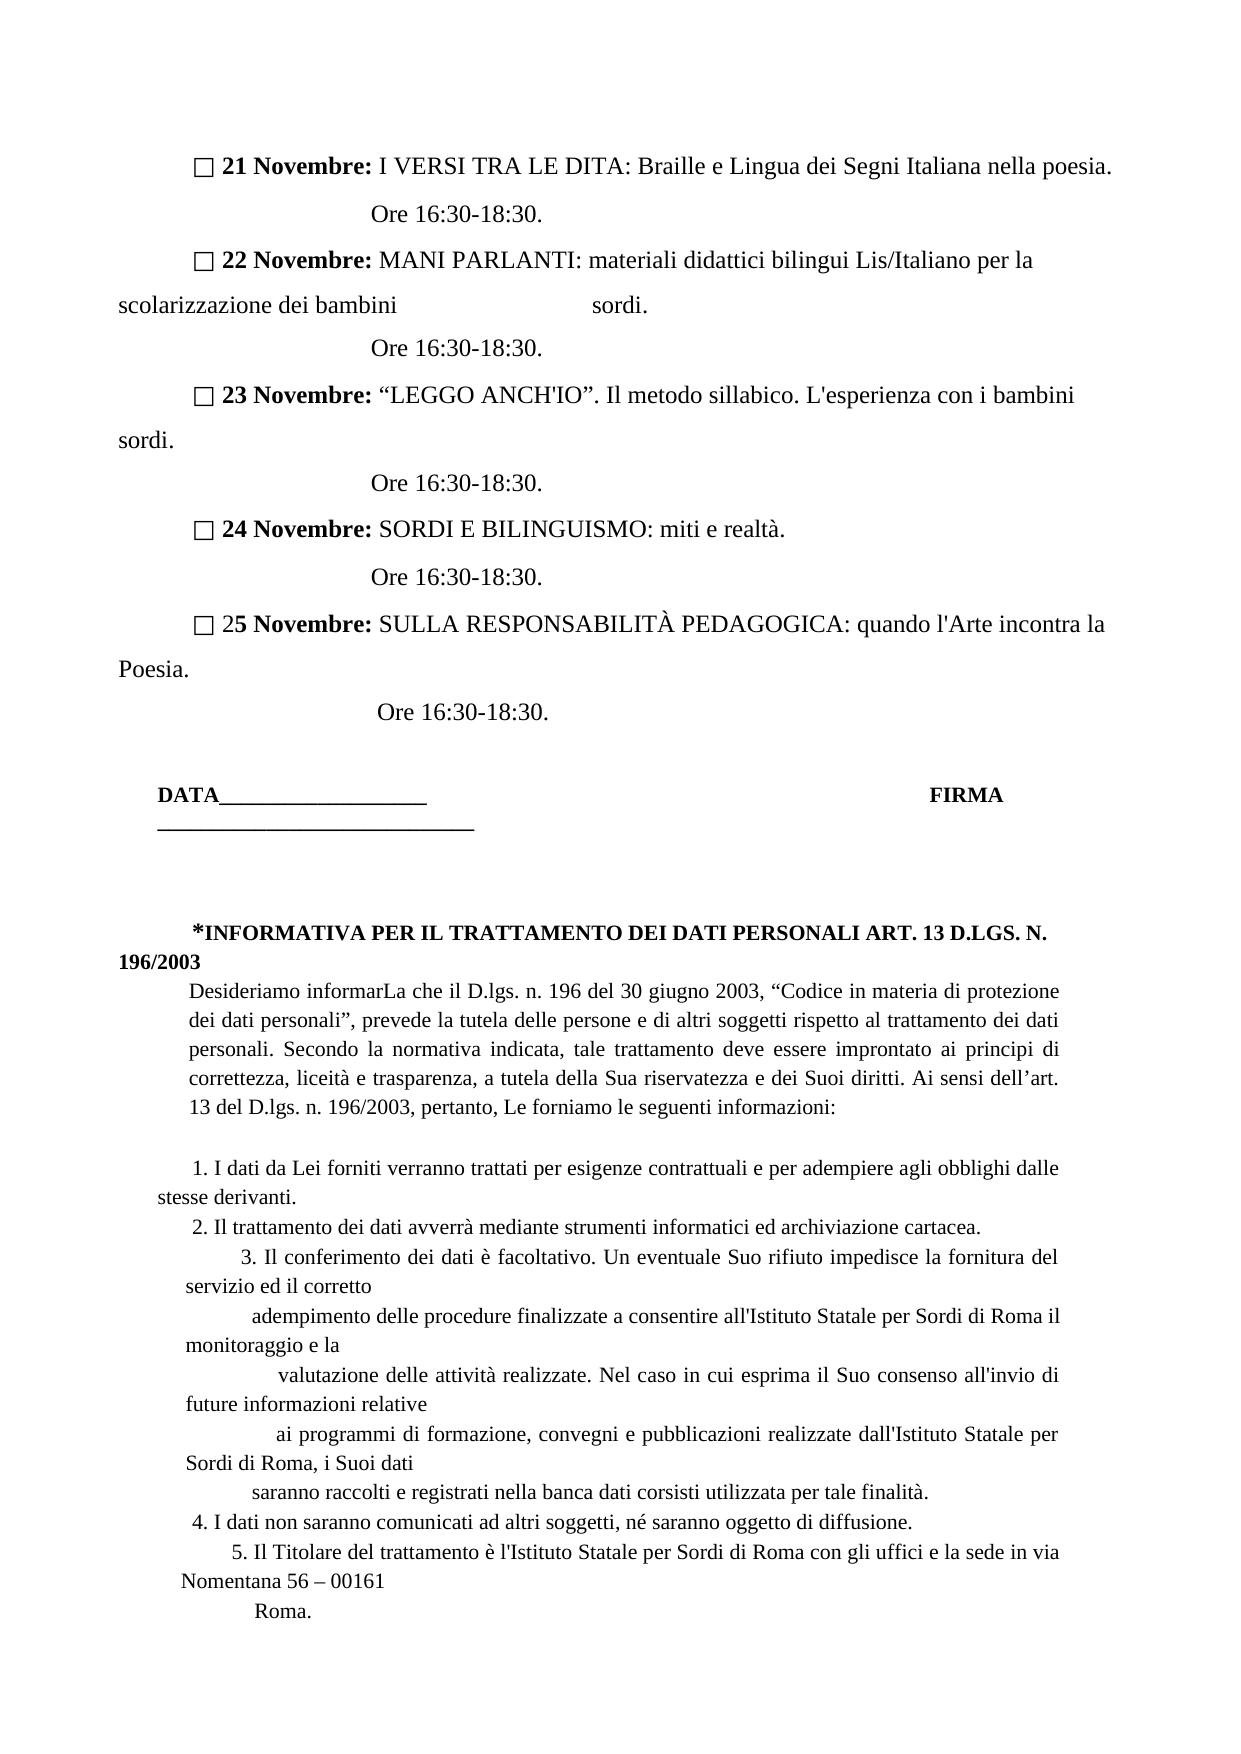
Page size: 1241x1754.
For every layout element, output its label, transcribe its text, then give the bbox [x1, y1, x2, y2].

text Roma. [156, 1598, 1062, 1623]
text 1. I dati da Lei forniti verranno trattati per esigenze contrattuali e per adempiere agli obblighi dalle stesse derivanti. [157, 1155, 1061, 1209]
text □ 22 Novembre: MANI PARLANTI: materiali didattici bilingui Lis/Italiano per la scolarizzazione dei bambini sordi. [118, 242, 1122, 319]
text 4. I dati non saranno comunicati ad altri soggetti, né saranno oggetto di diffusione. [157, 1509, 1061, 1534]
text □ 25 Novembre: SULLA RESPONSABILITÀ PEDAGOGICA: quando l'Arte incontra la Poesia. [118, 605, 1122, 682]
text ai programmi di formazione, convegni e pubblicazioni realizzate dall'Istituto Statale per Sordi di Roma, i Suoi dati [159, 1421, 1061, 1475]
text □ 24 Novembre: SORDI E BILINGUISMO: miti e realtà. [118, 511, 1122, 545]
text 5. Il Titolare del trattamento è l'Istituto Statale per Sordi di Roma con gli uffici e la sede in via Nomentana 56 – 00161 [156, 1539, 1062, 1593]
text 3. Il conferimento dei dati è facoltativo. Un eventuale Suo rifiuto impedisce la fornitura del servizio ed il corretto [159, 1244, 1061, 1298]
text adempimento delle procedure finalizzate a consentire all'Istituto Statale per Sordi di Roma il monitoraggio e la [159, 1303, 1061, 1357]
text 2. Il trattamento dei dati avverrà mediante strumenti informatici ed archiviazione cartacea. [157, 1214, 1061, 1239]
text □ 23 Novembre: “LEGGO ANCH'IO”. Il metodo sillabico. L'esperienza con i bambini sordi. [118, 376, 1122, 454]
text Ore 16:30-18:30. [118, 333, 1122, 362]
text *INFORMATIVA PER IL TRATTAMENTO DEI DATI PERSONALI ART. 13 D.LGS. N. 196/2003 [118, 917, 1122, 974]
text Ore 16:30-18:30. [118, 199, 1122, 227]
text Desideriamo informarLa che il D.lgs. n. 196 del 30 giugno 2003, “Codice in materia di protezione dei dati personali”, prevede la tutela delle persone e di altri soggetti rispetto al trattamento dei dati personali. Secondo la normativa indicata, tale trattamento deve essere improntato ai principi di correttezza, liceità e trasparenza, a tutela della Sua riservatezza e dei Suoi diritti. Ai sensi dell’art. 13 del D.lgs. n. 196/2003, pertanto, Le forniamo le seguenti informazioni: [188, 978, 1061, 1119]
text saranno raccolti e registrati nella banca dati corsisti utilizzata per tale finalità. [159, 1479, 1061, 1504]
text DATA___________________ FIRMA _____________________________ [157, 782, 1061, 833]
text Ore 16:30-18:30. [118, 697, 1122, 726]
text Ore 16:30-18:30. [118, 468, 1122, 497]
text □ 21 Novembre: I VERSI TRA LE DITA: Braille e Lingua dei Segni Italiana nella poesia. [118, 148, 1122, 182]
text Ore 16:30-18:30. [118, 562, 1122, 591]
text valutazione delle attività realizzate. Nel caso in cui esprima il Suo consenso all'invio di future informazioni relative [159, 1362, 1061, 1416]
